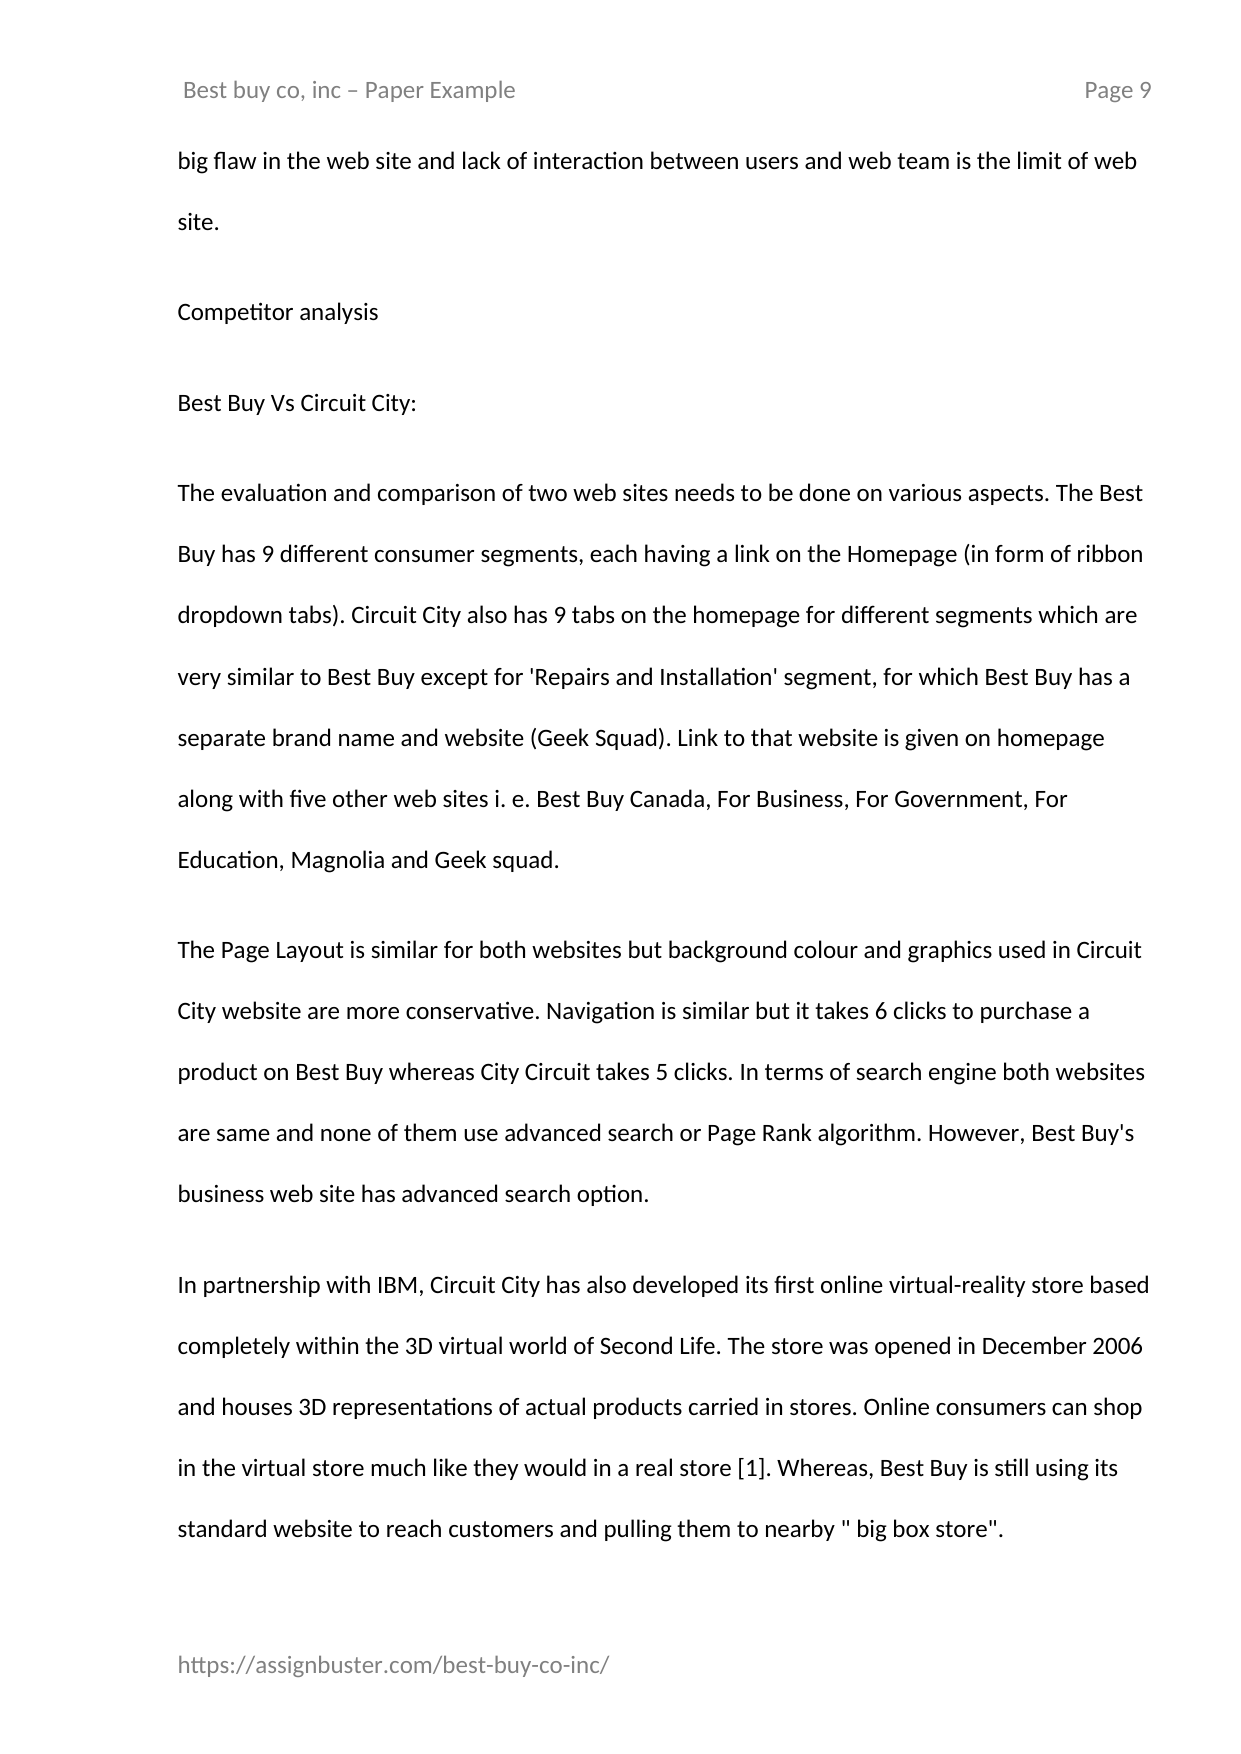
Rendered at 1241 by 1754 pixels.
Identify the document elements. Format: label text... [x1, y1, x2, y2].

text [177, 145, 1152, 237]
text In partnership with IBM, Circuit City has also developed its first online virtual-reality store based completely within the 3D virtual world of Second Life. The store was opened in December 2006 and houses 3D representations of actual products carried in stores. Online consumers can shop in the virtual store much like they would in a real store [1]. Whereas, Best Buy is still using its standard website to reach customers and pulling them to nearby " big box store". [177, 1269, 1152, 1544]
text Best Buy Vs Circuit City: [177, 387, 1152, 418]
text The Page Layout is similar for both websites but background colour and graphics used in Circuit City website are more conservative. Navigation is similar but it takes 6 clicks to purchase a product on Best Buy whereas City Circuit takes 5 clicks. In terms of search engine both websites are same and none of them use advanced search or Page Rank algorithm. However, Best Buy's business web site has advanced search option. [177, 934, 1152, 1209]
text Competitor analysis [177, 297, 1152, 327]
text The evaluation and comparison of two web sites needs to be done on various aspects. The Best Buy has 9 different consumer segments, each having a link on the Homepage (in form of ribbon dropdown tabs). Circuit City also has 9 tabs on the homepage for different segments which are very similar to Best Buy except for 'Repairs and Installation' segment, for which Best Buy has a separate brand name and website (Geek Squad). Link to that website is given on homepage along with five other web sites i. e. Best Buy Canada, For Business, For Government, For Education, Magnolia and Geek squad. [177, 478, 1152, 874]
